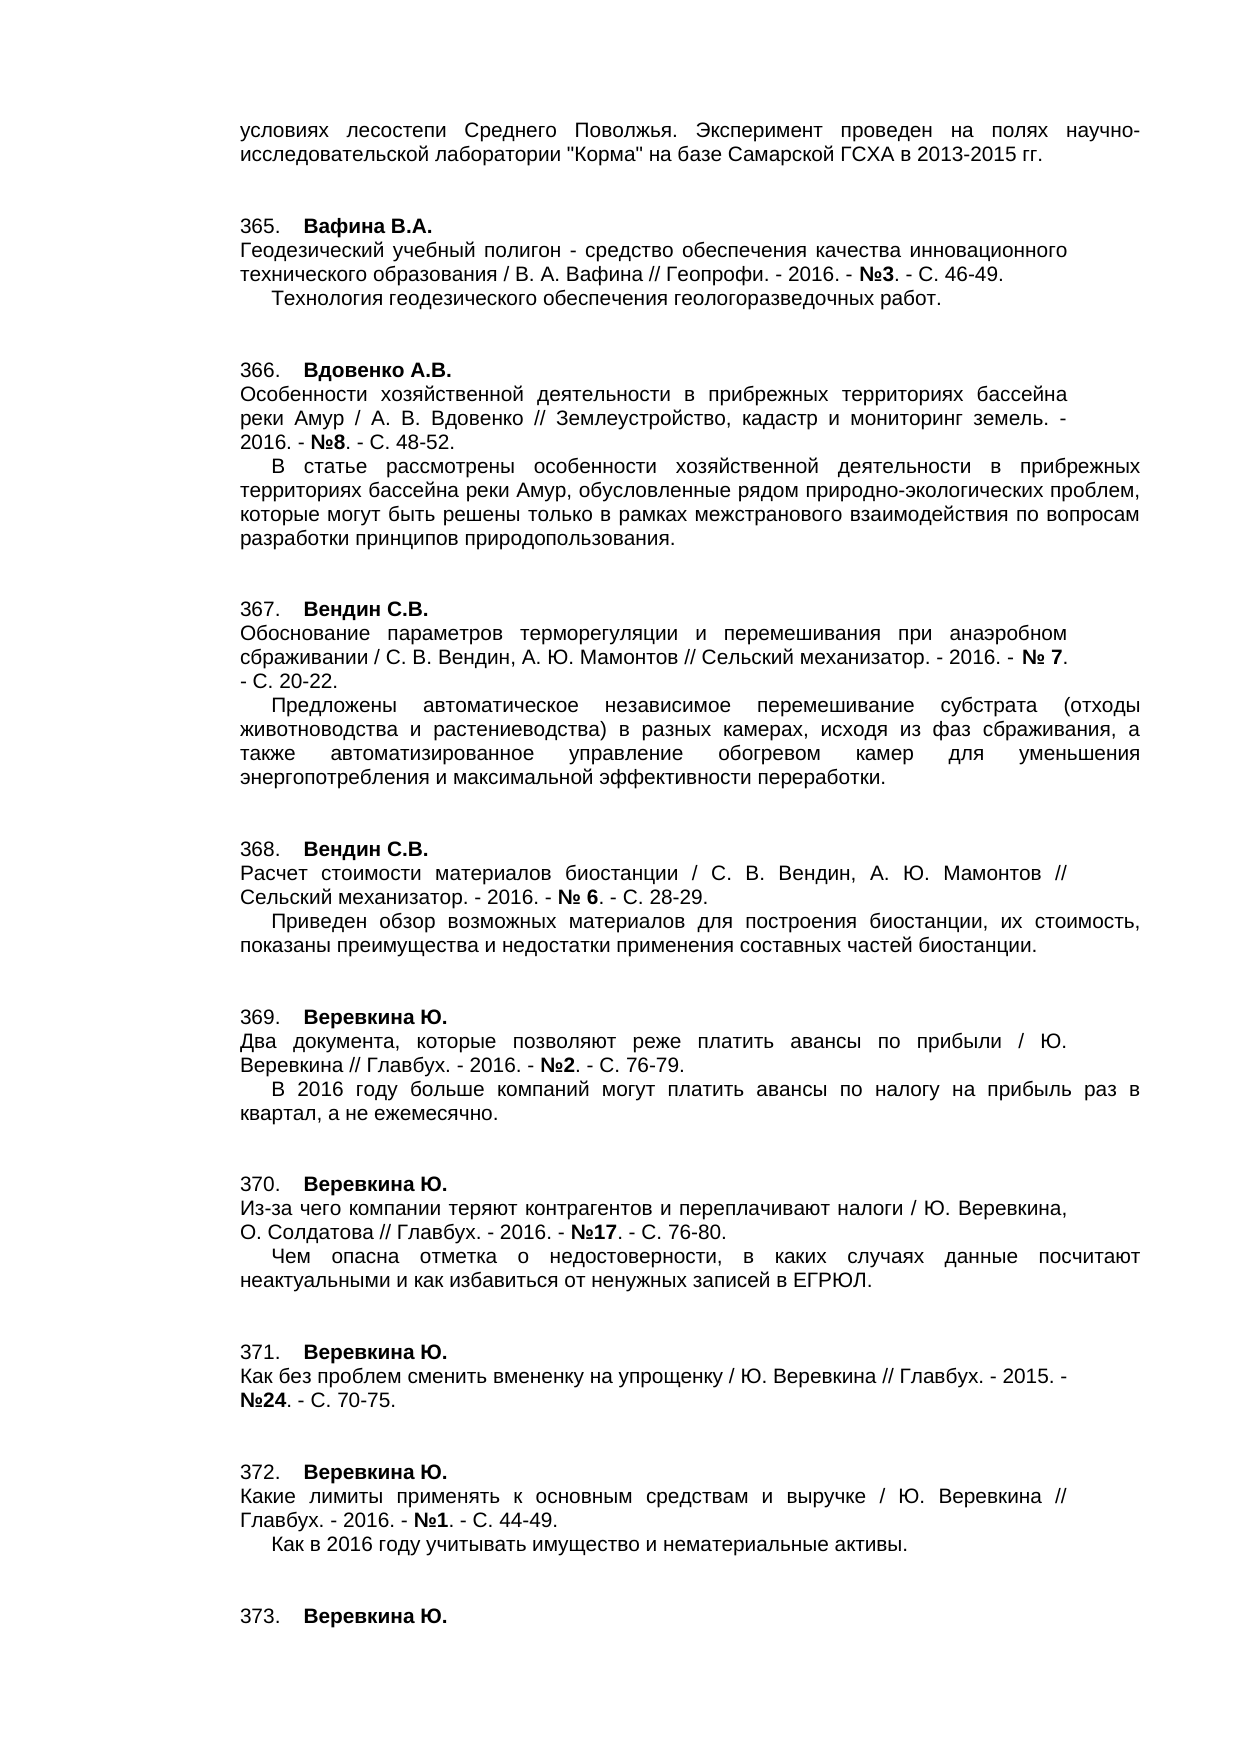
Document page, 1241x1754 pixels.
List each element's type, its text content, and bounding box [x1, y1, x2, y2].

text В статье рассмотрены особенности хозяйственной деятельности в прибрежных территориях бассейна реки Амур, обусловленные рядом природно-экологических проблем, которые могут быть решены только в рамках межстранового взаимодействия по вопросам разработки принципов природопользования. [240, 453, 1141, 549]
text Как в 2016 году учитывать имущество и нематериальные активы. [240, 1532, 1141, 1556]
text Особенности хозяйственной деятельности в прибрежных территориях бассейна реки Амур / А. В. Вдовенко // Землеустройство, кадастр и мониторинг земель. - 2016. - №8. - С. 48-52. [240, 382, 1068, 453]
text 370. Веревкина Ю. [240, 1172, 1068, 1196]
text Предложены автоматическое независимое перемешивание субстрата (отходы животноводства и растениеводства) в разных камерах, исходя из фаз сбраживания, а также автоматизированное управление обогревом камер для уменьшения энергопотребления и максимальной эффективности переработки. [240, 693, 1141, 789]
text 366. Вдовенко А.В. [240, 358, 1068, 382]
text Расчет стоимости материалов биостанции / С. В. Вендин, А. Ю. Мамонтов // Сельский механизатор. - 2016. - № 6. - С. 28-29. [240, 861, 1068, 909]
text 365. Вафина В.А. [240, 214, 1068, 238]
text Из-за чего компании теряют контрагентов и переплачивают налоги / Ю. Веревкина, О. Солдатова // Главбух. - 2016. - №17. - С. 76-80. [240, 1196, 1068, 1244]
text Какие лимиты применять к основным средствам и выручке / Ю. Веревкина // Главбух. - 2016. - №1. - С. 44-49. [240, 1484, 1068, 1532]
text В 2016 году больше компаний могут платить авансы по налогу на прибыль раз в квартал, а не ежемесячно. [240, 1076, 1141, 1124]
text 367. Вендин С.В. [240, 597, 1068, 621]
text 373. Веревкина Ю. [240, 1603, 1068, 1627]
text Приведен обзор возможных материалов для построения биостанции, их стоимость, показаны преимущества и недостатки применения составных частей биостанции. [240, 909, 1141, 957]
text 369. Веревкина Ю. [240, 1004, 1068, 1028]
text 368. Вендин С.В. [240, 837, 1068, 861]
text Обоснование параметров терморегуляции и перемешивания при анаэробном сбраживании / С. В. Вендин, А. Ю. Мамонтов // Сельский механизатор. - 2016. - № 7. - С. 20-22. [240, 621, 1068, 693]
text Чем опасна отметка о недостоверности, в каких случаях данные посчитают неактуальными и как избавиться от ненужных записей в ЕГРЮЛ. [240, 1244, 1141, 1292]
text Как без проблем сменить вмененку на упрощенку / Ю. Веревкина // Главбух. - 2015. - №24. - С. 70-75. [240, 1364, 1068, 1412]
text Технология геодезического обеспечения геологоразведочных работ. [240, 286, 1141, 310]
text Два документа, которые позволяют реже платить авансы по прибыли / Ю. Веревкина // Главбух. - 2016. - №2. - С. 76-79. [240, 1028, 1068, 1076]
text 371. Веревкина Ю. [240, 1340, 1068, 1364]
text Геодезический учебный полигон - средство обеспечения качества инновационного технического образования / В. А. Вафина // Геопрофи. - 2016. - №3. - С. 46-49. [240, 238, 1068, 286]
text 372. Веревкина Ю. [240, 1460, 1068, 1484]
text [240, 118, 1141, 166]
